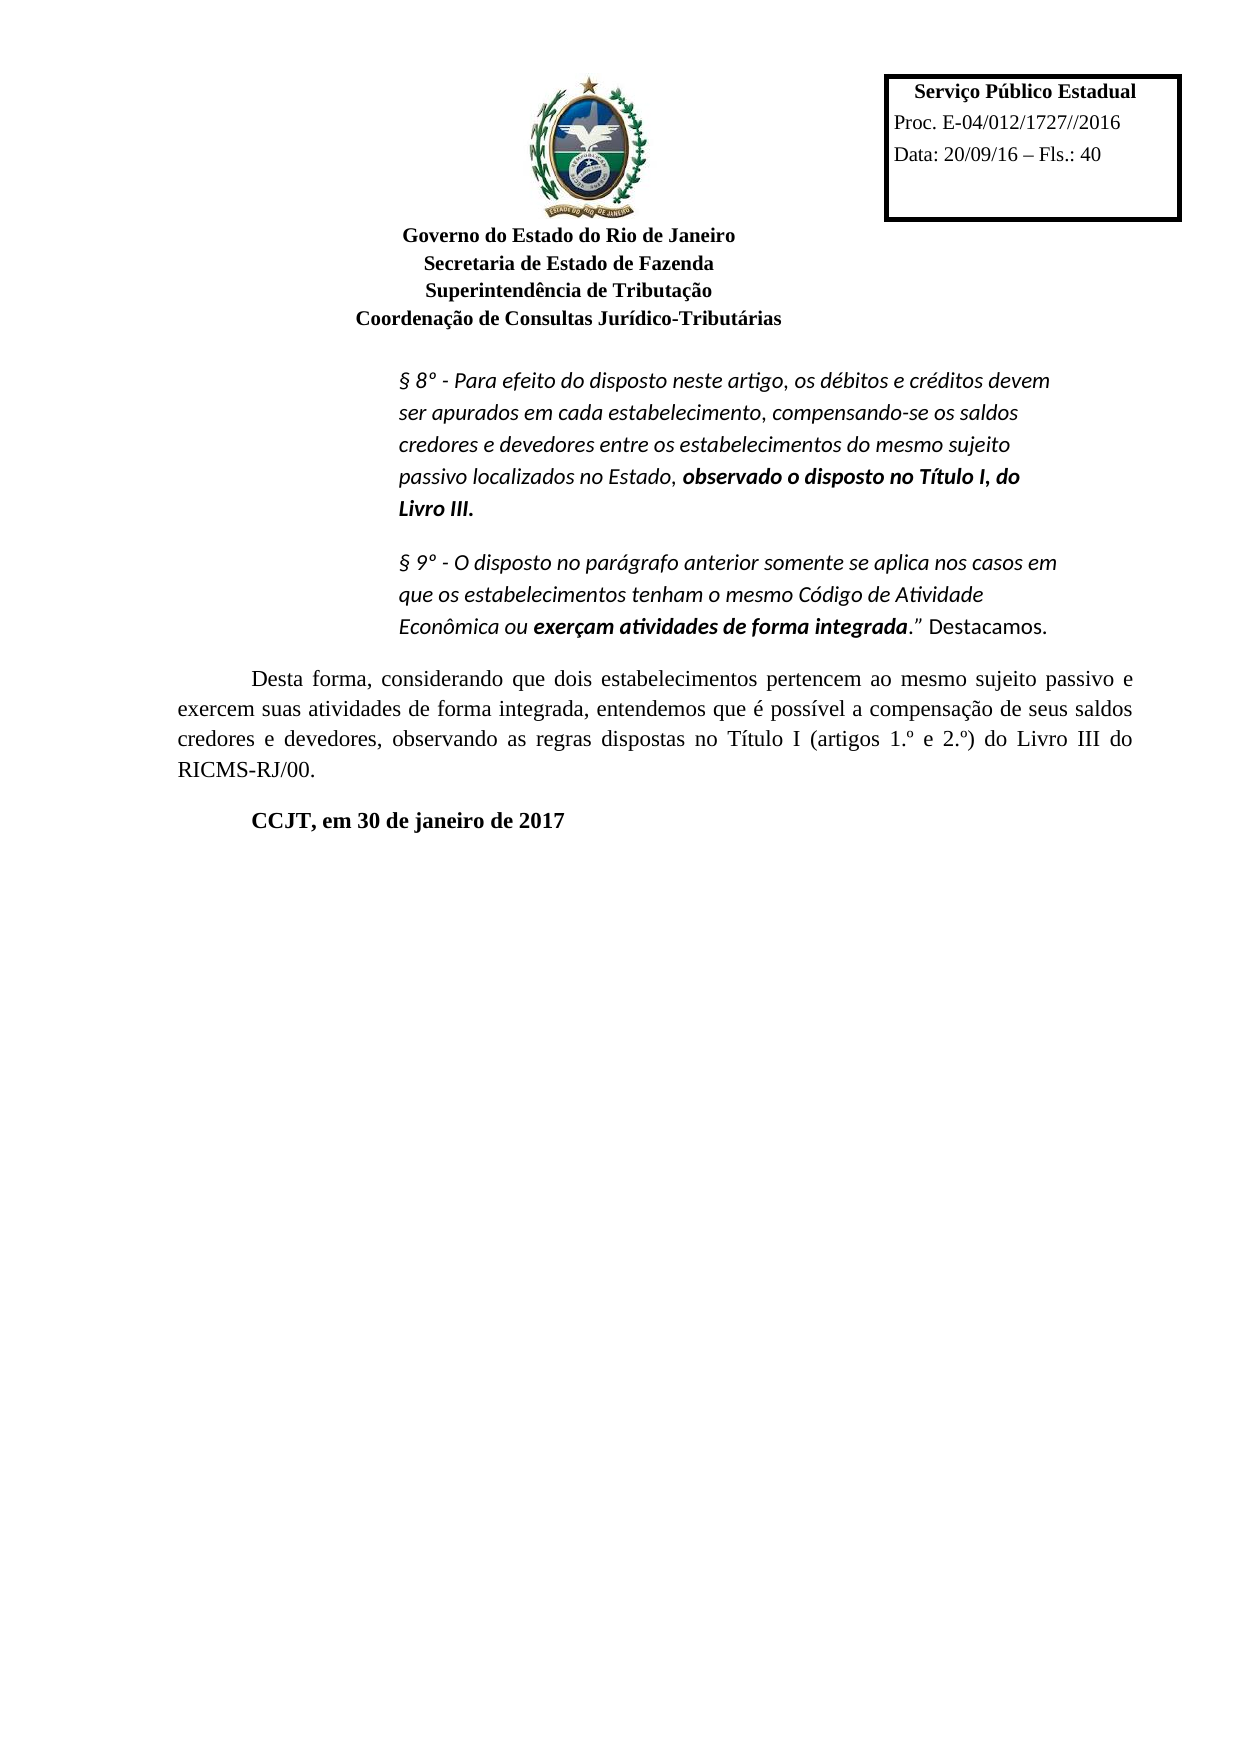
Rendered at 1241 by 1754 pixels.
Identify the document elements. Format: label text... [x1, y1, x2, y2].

text CCJT, em 30 de janeiro de 2017 [177, 807, 1152, 833]
text § 9º - O disposto no parágrafo anterior somente se aplica nos casos em que os estabelecimentos tenham o mesmo Código de Atividade Econômica ou exerçam atividades de forma integrada.” Destacamos. [399, 548, 1063, 640]
text § 8º - Para efeito do disposto neste artigo, os débitos e créditos devem ser apurados em cada estabelecimento, compensando-se os saldos credores e devedores entre os estabelecimentos do mesmo sujeito passivo localizados no Estado, observado o disposto no Título I, do Livro III. [399, 366, 1063, 523]
picture [515, 73, 666, 219]
text Desta forma, considerando que dois estabelecimentos pertencem ao mesmo sujeito passivo e exercem suas atividades de forma integrada, entendemos que é possível a compensação de seus saldos credores e devedores, observando as regras dispostas no Título I (artigos 1.º e 2.º) do Livro III do RICMS-RJ/00. [177, 665, 1135, 782]
